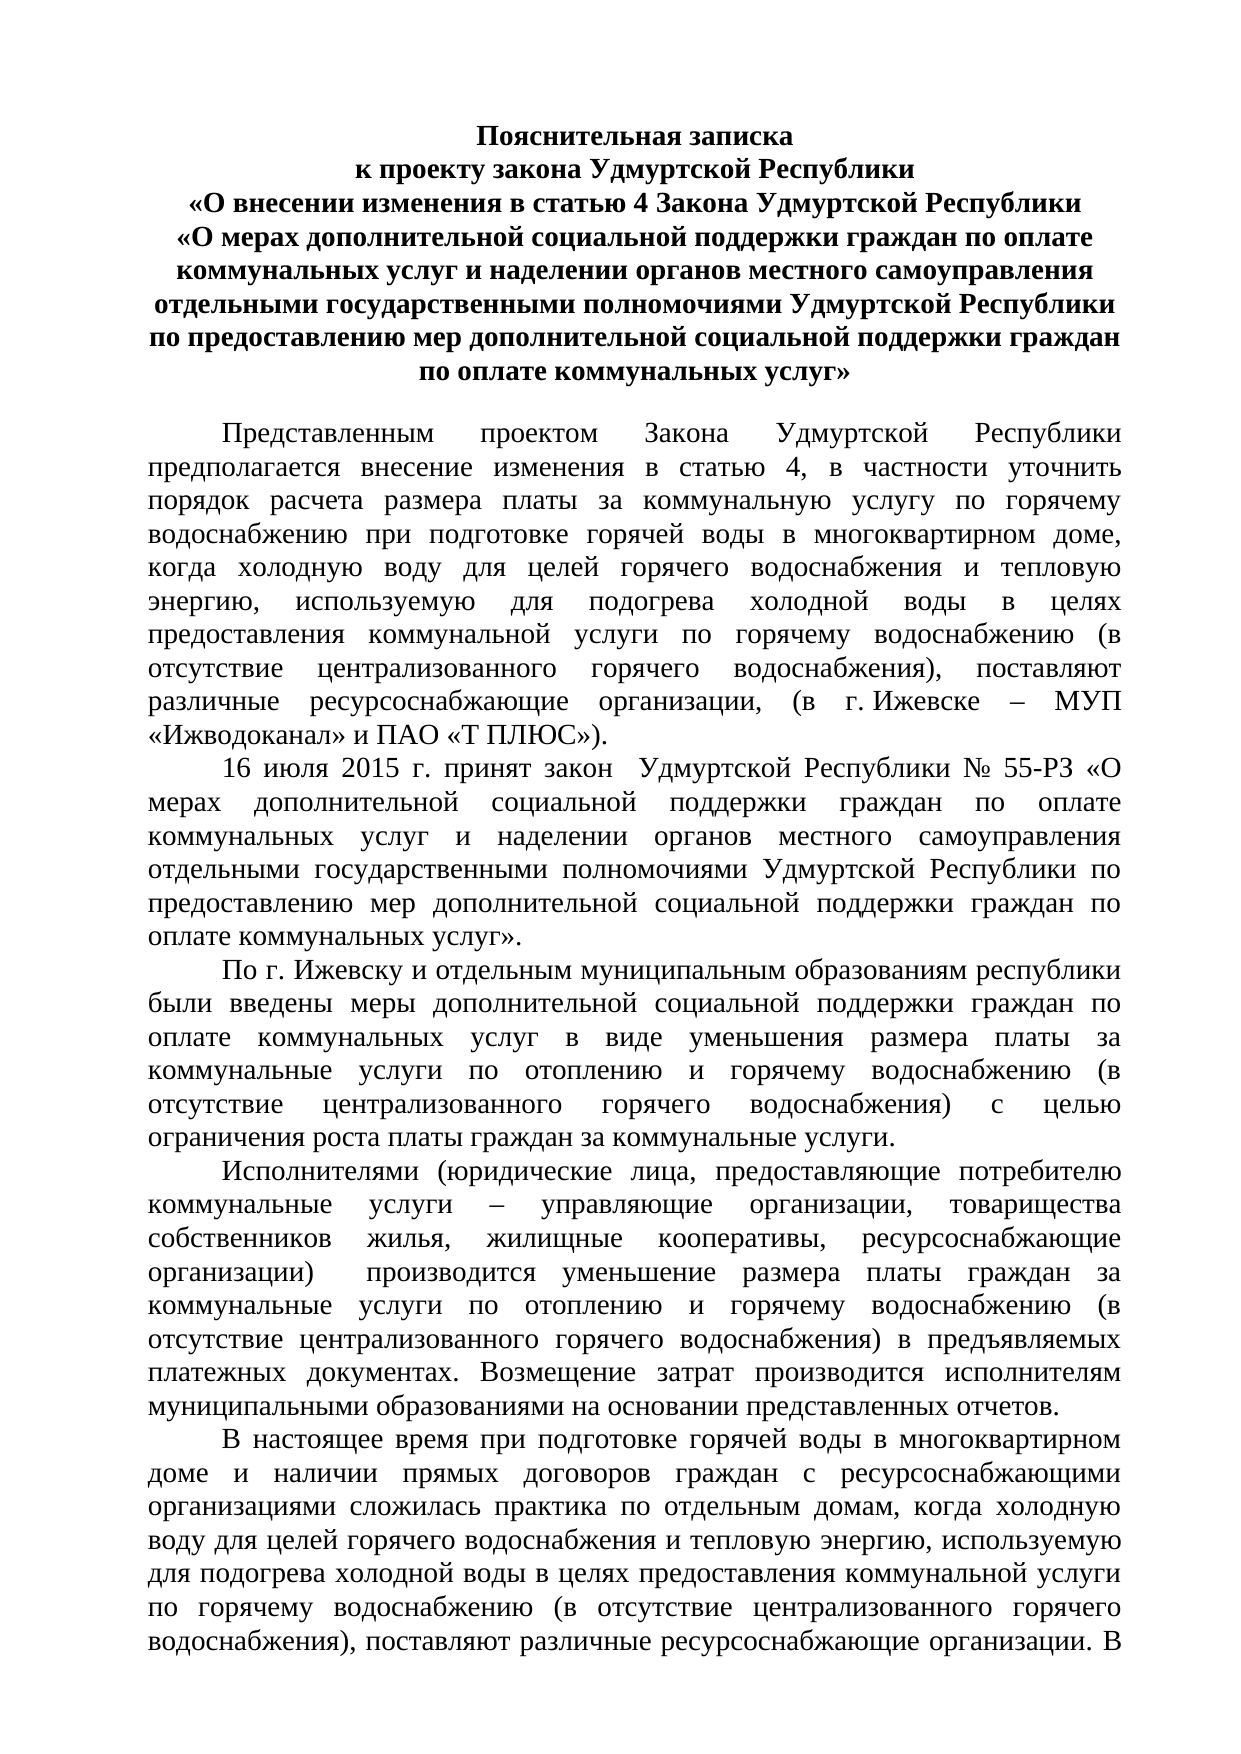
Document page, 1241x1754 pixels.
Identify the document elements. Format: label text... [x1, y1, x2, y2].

text Исполнителями (юридические лица, предоставляющие потребителю коммунальные услуги – управляющие организации, товарищества собственников жилья, жилищные кооперативы, ресурсоснабжающие организации) производится уменьшение размера платы граждан за коммунальные услуги по отоплению и горячему водоснабжению (в отсутствие централизованного горячего водоснабжения) в предъявляемых платежных документах. Возмещение затрат производится исполнителям муниципальными образованиями на основании представленных отчетов. [148, 1153, 1122, 1421]
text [148, 1421, 1122, 1656]
text к проекту закона Удмуртской Республики [148, 152, 1122, 185]
text Пояснительная записка [148, 118, 1122, 152]
text 16 июля 2015 г. принят закон Удмуртской Республики № 55-РЗ «О мерах дополнительной социальной поддержки граждан по оплате коммунальных услуг и наделении органов местного самоуправления отдельными государственными полномочиями Удмуртской Республики по предоставлению мер дополнительной социальной поддержки граждан по оплате коммунальных услуг». [148, 751, 1122, 952]
subtitle «О внесении изменения в статью 4 Закона Удмуртской Республики «О мерах дополнительной социальной поддержки граждан по оплате коммунальных услуг и наделении органов местного самоуправления отдельными государственными полномочиями Удмуртской Республики по предоставлению мер дополнительной социальной поддержки граждан по оплате коммунальных услуг» [148, 185, 1122, 386]
text По г. Ижевску и отдельным муниципальным образованиям республики были введены меры дополнительной социальной поддержки граждан по оплате коммунальных услуг в виде уменьшения размера платы за коммунальные услуги по отоплению и горячему водоснабжению (в отсутствие централизованного горячего водоснабжения) с целью ограничения роста платы граждан за коммунальные услуги. [148, 952, 1122, 1153]
text Представленным проектом Закона Удмуртской Республики предполагается внесение изменения в статью 4, в частности уточнить порядок расчета размера платы за коммунальную услугу по горячему водоснабжению при подготовке горячей воды в многоквартирном доме, когда холодную воду для целей горячего водоснабжения и тепловую энергию, используемую для подогрева холодной воды в целях предоставления коммунальной услуги по горячему водоснабжению (в отсутствие централизованного горячего водоснабжения), поставляют различные ресурсоснабжающие организации, (в г. Ижевске – МУП «Ижводоканал» и ПАО «Т ПЛЮС»). [148, 415, 1122, 751]
